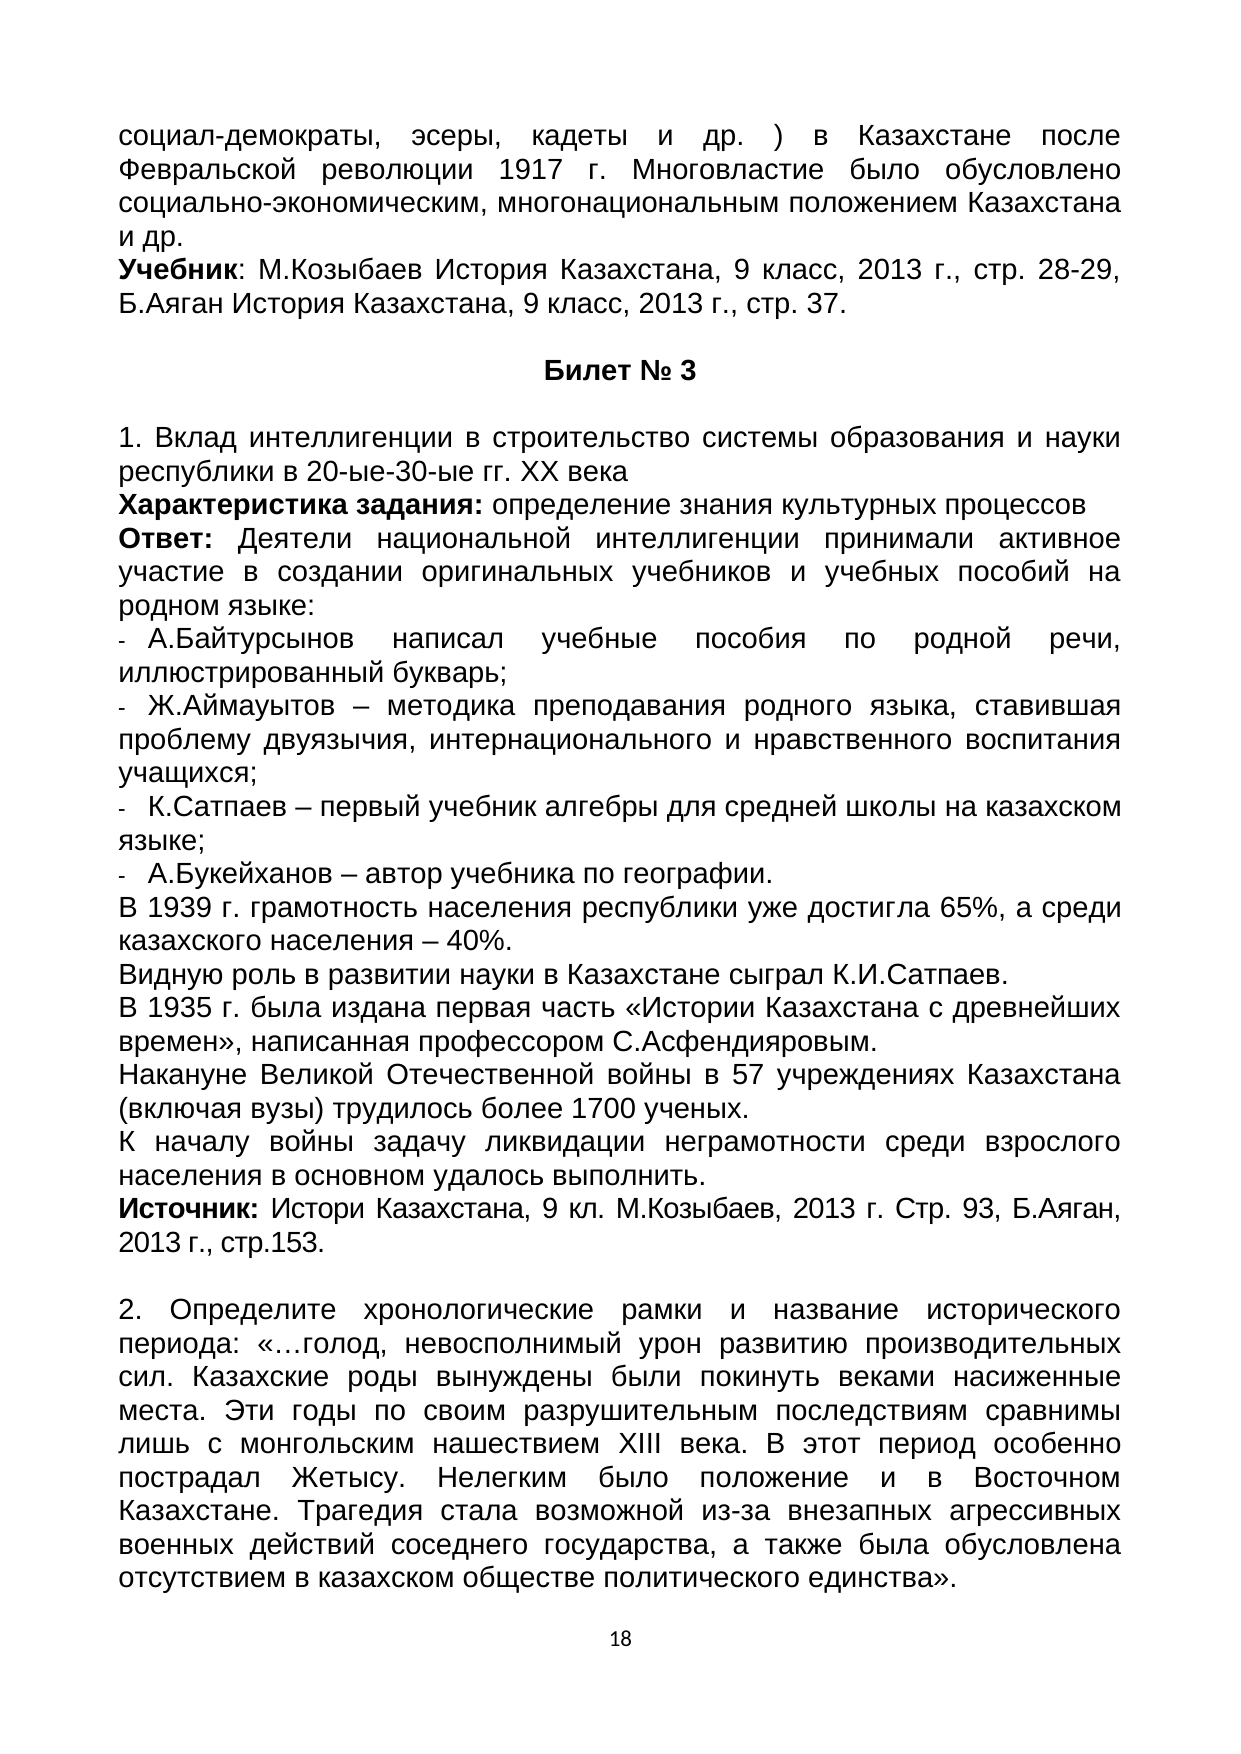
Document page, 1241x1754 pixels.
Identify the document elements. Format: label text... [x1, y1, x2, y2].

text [118, 118, 1122, 252]
text Характеристика задания: определение знания культурных процессов [118, 487, 1122, 521]
text В . была издана первая часть «Истории Казахстана с древнейших времен», написанная профессором С.Асфендияровым. [118, 990, 1122, 1057]
list А.Байтурсынов написал учебные пособия по родной речи, иллюстрированный букварь; [118, 621, 1122, 688]
text Ответ: Деятели национальной интеллигенции принимали активное участие в создании оригинальных учебников и учебных пособий на родном языке: [118, 521, 1122, 621]
list К.Сатпаев – первый учебник алгебры для средней школы на казахском языке; [118, 789, 1122, 856]
text Видную роль в развитии науки в Казахстане сыграл К.И.Сатпаев. [118, 957, 1122, 990]
list Ж.Аймауытов – методика преподавания родного языка, ставившая проблему двуязычия, интернационального и нравственного воспитания учащихся; [118, 688, 1122, 789]
text 2. Определите хронологические рамки и название исторического периода: «…голод, невосполнимый урон развитию производительных сил. Казахские роды вынуждены были покинуть веками насиженные места. Эти годы по своим разрушительным последствиям сравнимы лишь с монгольским нашествием XIII века. В этот период особенно пострадал Жетысу. Нелегким было положение и в Восточном Казахстане. Трагедия стала возможной из-за внезапных агрессивных военных действий соседнего государства, а также была обусловлена отсутствием в казахском обществе политического единства». [118, 1292, 1122, 1594]
text К началу войны задачу ликвидации неграмотности среди взрослого населения в основном удалось выполнить. [118, 1124, 1122, 1191]
text Билет № 3 [118, 353, 1122, 386]
text В 1939 г. грамотность населения республики уже достигла 65%, а среди казахского населения – 40%. [118, 889, 1122, 957]
list А.Букейханов – автор учебника по географии. [118, 856, 1122, 889]
list Источник: Истори Казахстана, 9 кл. М.Козыбаев, 2013 г. Стр. 93, Б.Аяган, 2013 г., стр.153. [118, 1191, 1122, 1258]
text 1. Вклад интеллигенции в строительство системы образования и науки республики в 20-ые-30-ые гг. XX века [118, 420, 1122, 487]
text Учебник: М.Козыбаев История Казахстана, 9 класс, 2013 г., стр. 28-29, Б.Аяган История Казахстана, 9 класс, 2013 г., стр. 37. [118, 252, 1122, 319]
text Накануне Великой Отечественной войны в 57 учреждениях Казахстана (включая вузы) трудилось более 1700 ученых. [118, 1057, 1122, 1124]
